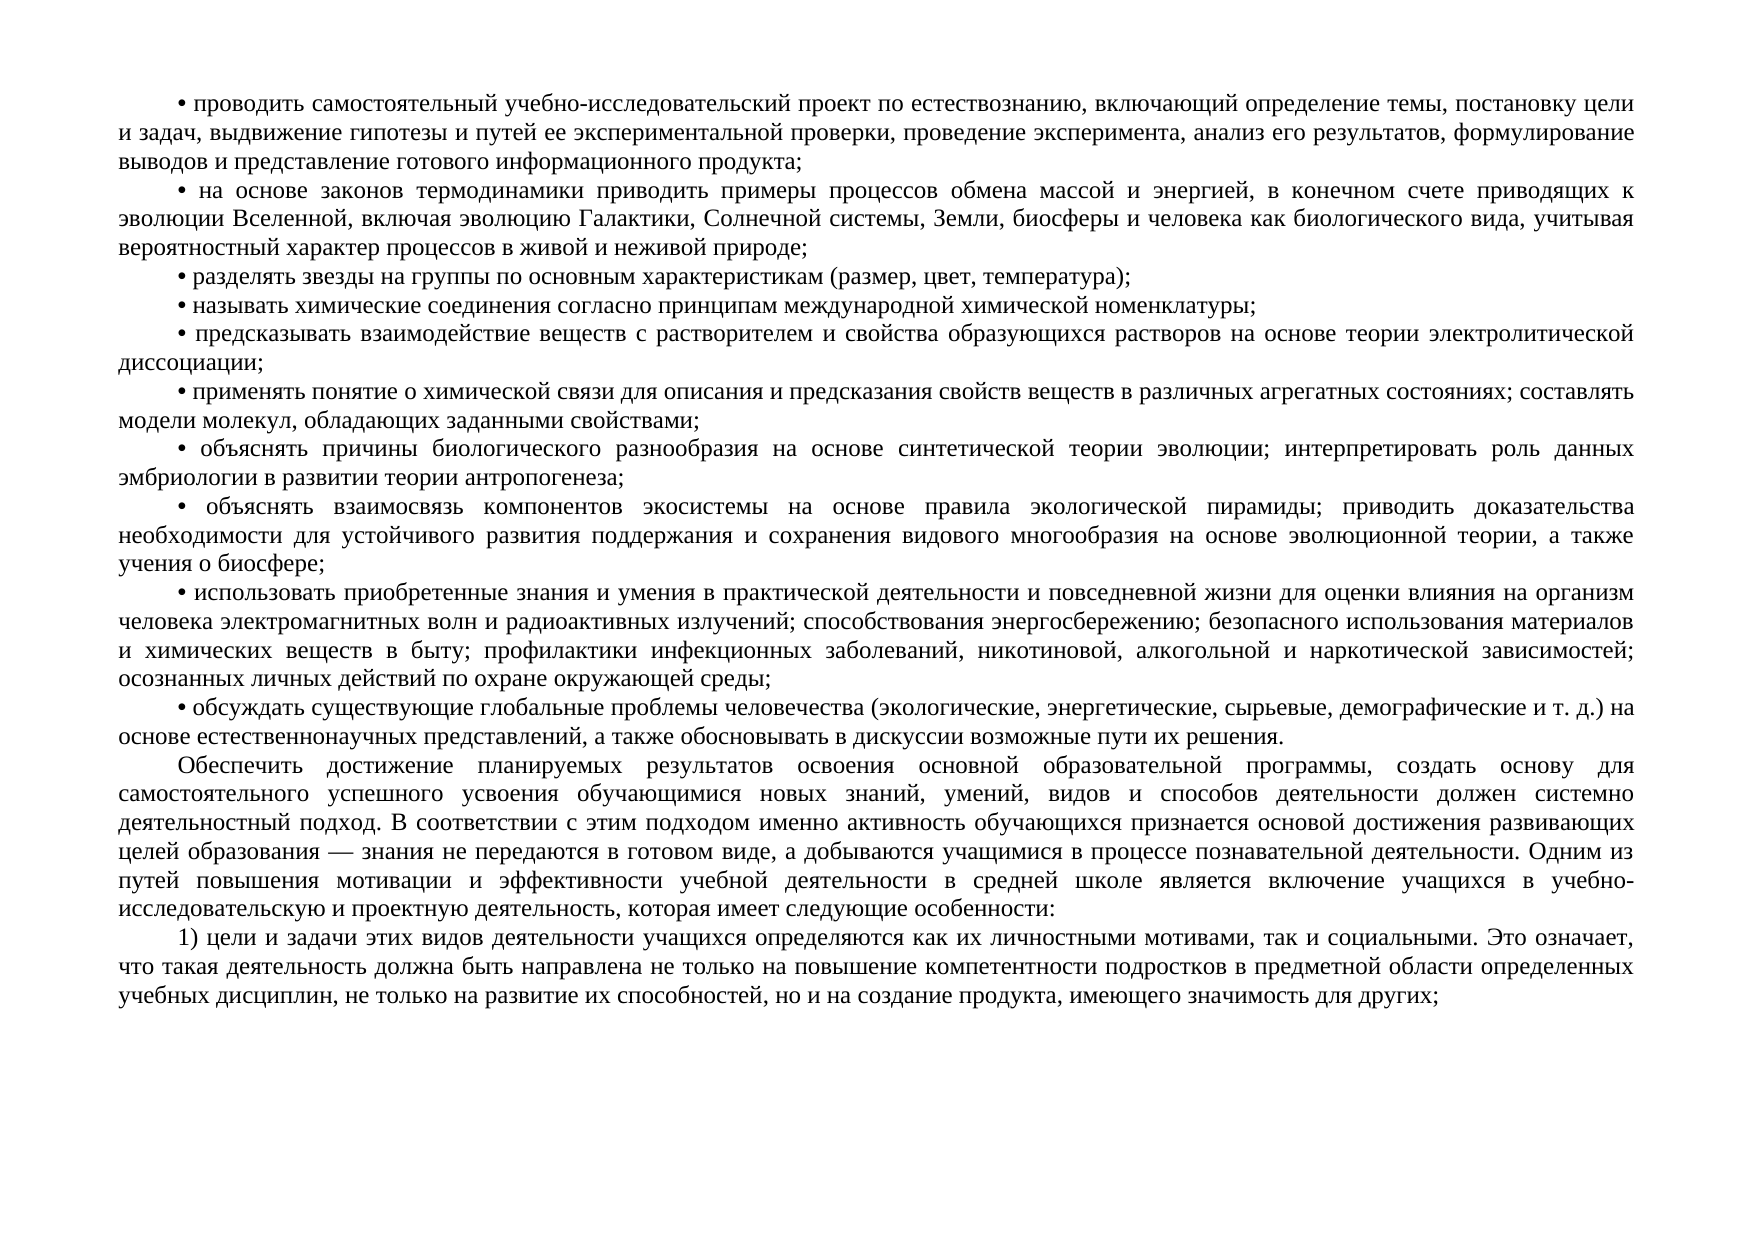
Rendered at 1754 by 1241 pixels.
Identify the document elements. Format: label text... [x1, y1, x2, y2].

text Обеспечить достижение планируемых результатов освоения основной образовательной программы, создать основу для самостоятельного успешного усвоения обучающимися новых знаний, умений, видов и способов деятельности должен системно деятельностный подход. В соответствии с этим подходом именно активность обучающихся признается основой достижения развивающих целей образования — знания не передаются в готовом виде, а добываются учащимися в процессе познавательной деятельности. Одним из путей повышения мотивации и эффективности учебной деятельности в средней школе является включение учащихся в учебно-исследовательскую и проектную деятельность, которая имеет следующие особенности: [118, 750, 1636, 922]
text • разделять звезды на группы по основным характеристикам (размер, цвет, температура); [118, 261, 1636, 290]
text • на основе законов термодинамики приводить примеры процессов обмена массой и энергией, в конечном счете приводящих к эволюции Вселенной, включая эволюцию Галактики, Солнечной системы, Земли, биосферы и человека как биологического вида, учитывая вероятностный характер процессов в живой и неживой природе; [118, 175, 1636, 261]
text • использовать приобретенные знания и умения в практической деятельности и повседневной жизни для оценки влияния на организм человека электромагнитных волн и радиоактивных излучений; способствования энергосбережению; безопасного использования материалов и химических веществ в быту; профилактики инфекционных заболеваний, никотиновой, алкогольной и наркотической зависимостей; осознанных личных действий по охране окружающей среды; [118, 577, 1636, 692]
text • обсуждать существующие глобальные проблемы человечества (экологические, энергетические, сырьевые, демографические и т. д.) на основе естественнонаучных представлений, а также обосновывать в дискуссии возможные пути их решения. [118, 692, 1636, 750]
text • проводить самостоятельный учебно-исследовательский проект по естествознанию, включающий определение темы, постановку цели и задач, выдвижение гипотезы и путей ее экспериментальной проверки, проведение эксперимента, анализ его результатов, формулирование выводов и представление готового информационного продукта; [118, 88, 1636, 175]
text • объяснять взаимосвязь компонентов экосистемы на основе правила экологической пирамиды; приводить доказательства необходимости для устойчивого развития поддержания и сохранения видового многообразия на основе эволюционной теории, а также учения о биосфере; [118, 491, 1636, 577]
text • применять понятие о химической связи для описания и предсказания свойств веществ в различных агрегатных состояниях; составлять модели молекул, обладающих заданными свойствами; [118, 376, 1636, 433]
text • объяснять причины биологического разнообразия на основе синтетической теории эволюции; интерпретировать роль данных эмбриологии в развитии теории антропогенеза; [118, 433, 1636, 491]
text • называть химические соединения согласно принципам международной химической номенклатуры; [118, 290, 1636, 318]
text • предсказывать взаимодействие веществ с растворителем и свойства образующихся растворов на основе теории электролитической диссоциации; [118, 318, 1636, 376]
text 1) цели и задачи этих видов деятельности учащихся определяются как их личностными мотивами, так и социальными. Это означает, что такая деятельность должна быть направлена не только на повышение компетентности подростков в предметной области определенных учебных дисциплин, не только на развитие их способностей, но и на создание продукта, имеющего значимость для других; [118, 922, 1636, 1008]
